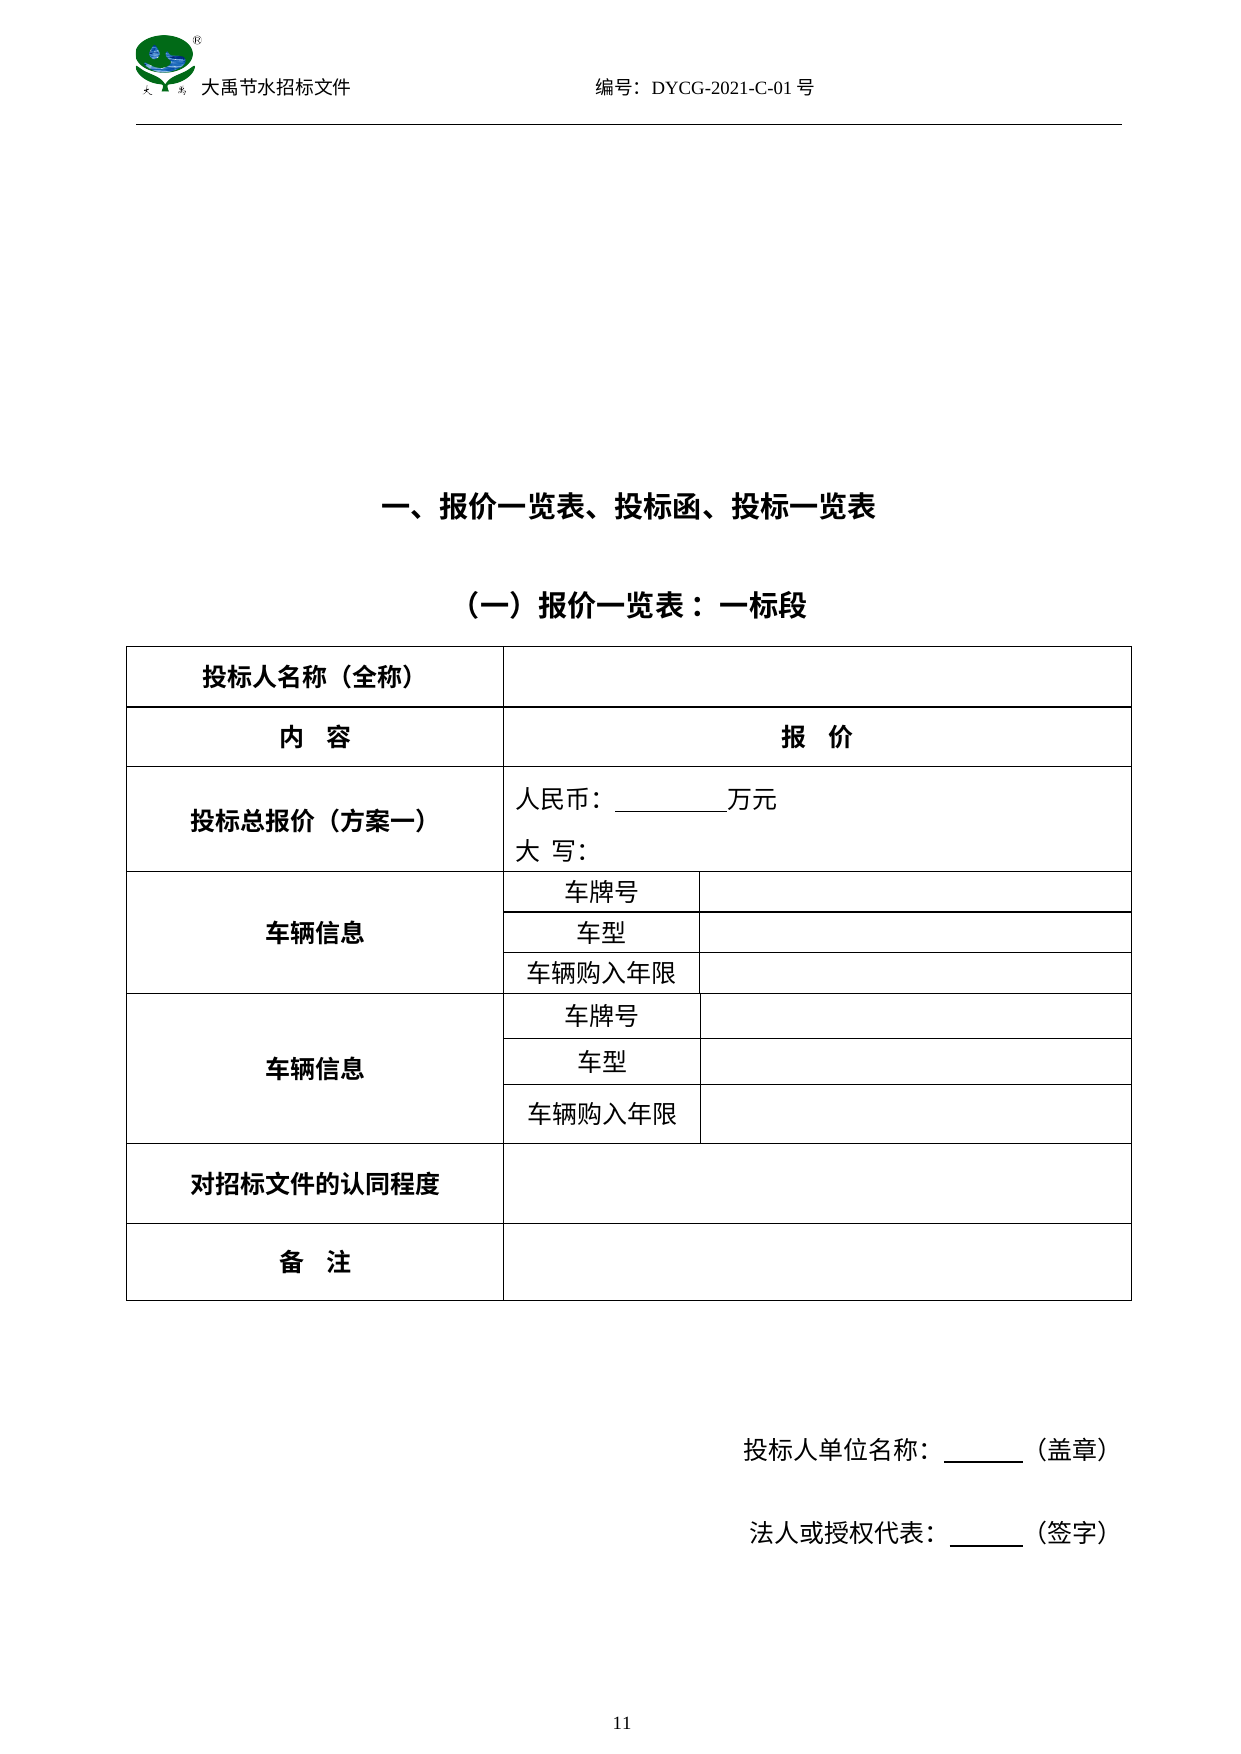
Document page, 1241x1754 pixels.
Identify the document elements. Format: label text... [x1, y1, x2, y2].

table_cell 内 容 [127, 708, 503, 766]
table_cell 投标总报价（方案一） [127, 767, 503, 871]
text 投标人单位名称： （盖章） [136, 1426, 1122, 1468]
table_cell 车型 [504, 913, 699, 952]
table_cell 人民币： 万元 大 写： [504, 767, 1131, 871]
picture [135, 35, 202, 95]
table_cell 车牌号 [504, 872, 699, 911]
table_cell [700, 872, 1131, 911]
table_cell [700, 913, 1131, 952]
table_header [504, 647, 1131, 706]
table_cell 车辆购入年限 [504, 1085, 700, 1143]
table_cell 车辆信息 [127, 872, 503, 992]
table_cell 车辆购入年限 [504, 953, 699, 992]
text （一）报价一览表 ：一标段 [136, 582, 1122, 625]
table_header 投标人名称（全称） [127, 647, 503, 706]
table_cell [504, 1224, 1131, 1300]
table_cell [701, 1039, 1131, 1084]
table_cell 车辆信息 [127, 994, 503, 1143]
table_cell [504, 1144, 1131, 1223]
table_cell 备 注 [127, 1224, 503, 1300]
table_cell [700, 953, 1131, 992]
table_cell 车型 [504, 1039, 700, 1084]
table_cell 对招标文件的认同程度 [127, 1144, 503, 1223]
table_cell [701, 994, 1131, 1038]
table_cell 车牌号 [504, 994, 700, 1038]
table_cell [701, 1085, 1131, 1143]
text 一、报价一览表、投标函、投标一览表 [136, 474, 1122, 528]
text 法人或授权代表： （签字） [136, 1509, 1122, 1551]
table_cell 报 价 [504, 708, 1131, 766]
